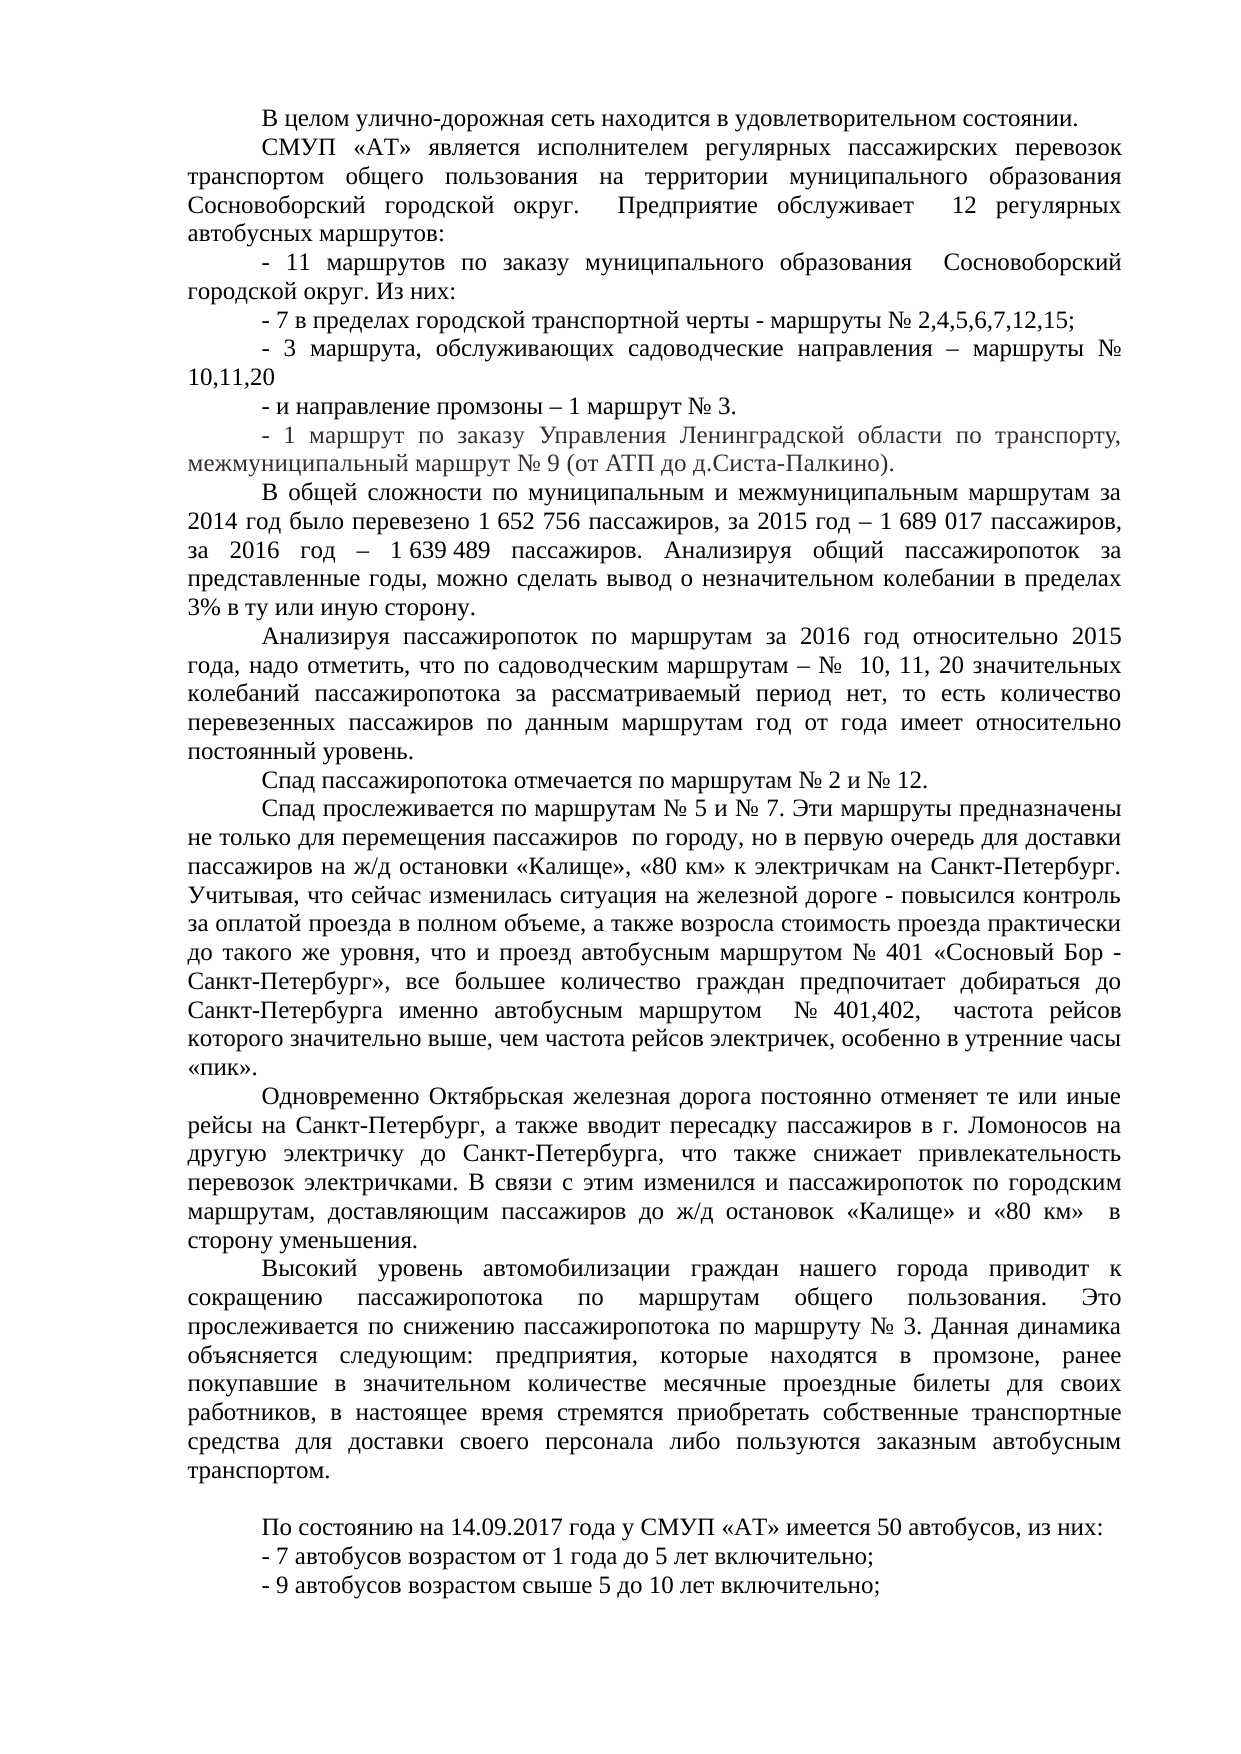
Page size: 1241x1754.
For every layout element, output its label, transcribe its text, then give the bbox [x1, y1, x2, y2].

text - и направление промзоны – 1 маршрут № 3. [187, 391, 1122, 420]
text - 7 автобусов возрастом от 1 года до 5 лет включительно; [187, 1541, 1122, 1570]
text - 1 маршрут по заказу Управления Ленинградской области по транспорту, межмуниципальный маршрут № 9 (от АТП до д.Систа-Палкино). [187, 420, 1122, 477]
text По состоянию на 14.09.2017 года у СМУП «АТ» имеется 50 автобусов, из них: [187, 1512, 1122, 1541]
text Спад пассажиропотока отмечается по маршрутам № 2 и № 12. [187, 765, 1122, 793]
text В общей сложности по муниципальным и межмуниципальным маршрутам за 2014 год было перевезено 1 652 756 пассажиров, за 2015 год – 1 689 017 пассажиров, за 2016 год – 1 639 489 пассажиров. Анализируя общий пассажиропоток за представленные годы, можно сделать вывод о незначительном колебании в пределах 3% в ту или иную сторону. [187, 477, 1122, 621]
text - 9 автобусов возрастом свыше 5 до 10 лет включительно; [187, 1570, 1122, 1598]
text - 11 маршрутов по заказу муниципального образования Сосновоборский городской округ. Из них: [187, 247, 1122, 305]
text В целом улично-дорожная сеть находится в удовлетворительном состоянии. [187, 103, 1122, 132]
text Одновременно Октябрьская железная дорога постоянно отменяет те или иные рейсы на Санкт-Петербург, а также вводит пересадку пассажиров в г. Ломоносов на другую электричку до Санкт-Петербурга, что также снижает привлекательность перевозок электричками. В связи с этим изменился и пассажиропоток по городским маршрутам, доставляющим пассажиров до ж/д остановок «Калище» и «80 км» в сторону уменьшения. [187, 1081, 1122, 1253]
text - 3 маршрута, обслуживающих садоводческие направления – маршруты № 10,11,20 [187, 333, 1122, 391]
text СМУП «АТ» является исполнителем регулярных пассажирских перевозок транспортом общего пользования на территории муниципального образования Сосновоборский городской округ. Предприятие обслуживает 12 регулярных автобусных маршрутов: [187, 132, 1122, 247]
text Анализируя пассажиропоток по маршрутам за 2016 год относительно 2015 года, надо отметить, что по садоводческим маршрутам – № 10, 11, 20 значительных колебаний пассажиропотока за рассматриваемый период нет, то есть количество перевезенных пассажиров по данным маршрутам год от года имеет относительно постоянный уровень. [187, 621, 1122, 765]
text Спад прослеживается по маршрутам № 5 и № 7. Эти маршруты предназначены не только для перемещения пассажиров по городу, но в первую очередь для доставки пассажиров на ж/д остановки «Калище», «80 км» к электричкам на Санкт-Петербург. Учитывая, что сейчас изменилась ситуация на железной дороге - повысился контроль за оплатой проезда в полном объеме, а также возросла стоимость проезда практически до такого же уровня, что и проезд автобусным маршрутом № 401 «Сосновый Бор - Санкт-Петербург», все большее количество граждан предпочитает добираться до Санкт-Петербурга именно автобусным маршрутом № 401,402, частота рейсов которого значительно выше, чем частота рейсов электричек, особенно в утренние часы «пик». [187, 793, 1122, 1081]
text Высокий уровень автомобилизации граждан нашего города приводит к сокращению пассажиропотока по маршрутам общего пользования. Это прослеживается по снижению пассажиропотока по маршруту № 3. Данная динамика объясняется следующим: предприятия, которые находятся в промзоне, ранее покупавшие в значительном количестве месячные проездные билеты для своих работников, в настоящее время стремятся приобретать собственные транспортные средства для доставки своего персонала либо пользуются заказным автобусным транспортом. [187, 1253, 1122, 1483]
text - 7 в пределах городской транспортной черты - маршруты № 2,4,5,6,7,12,15; [187, 305, 1122, 333]
